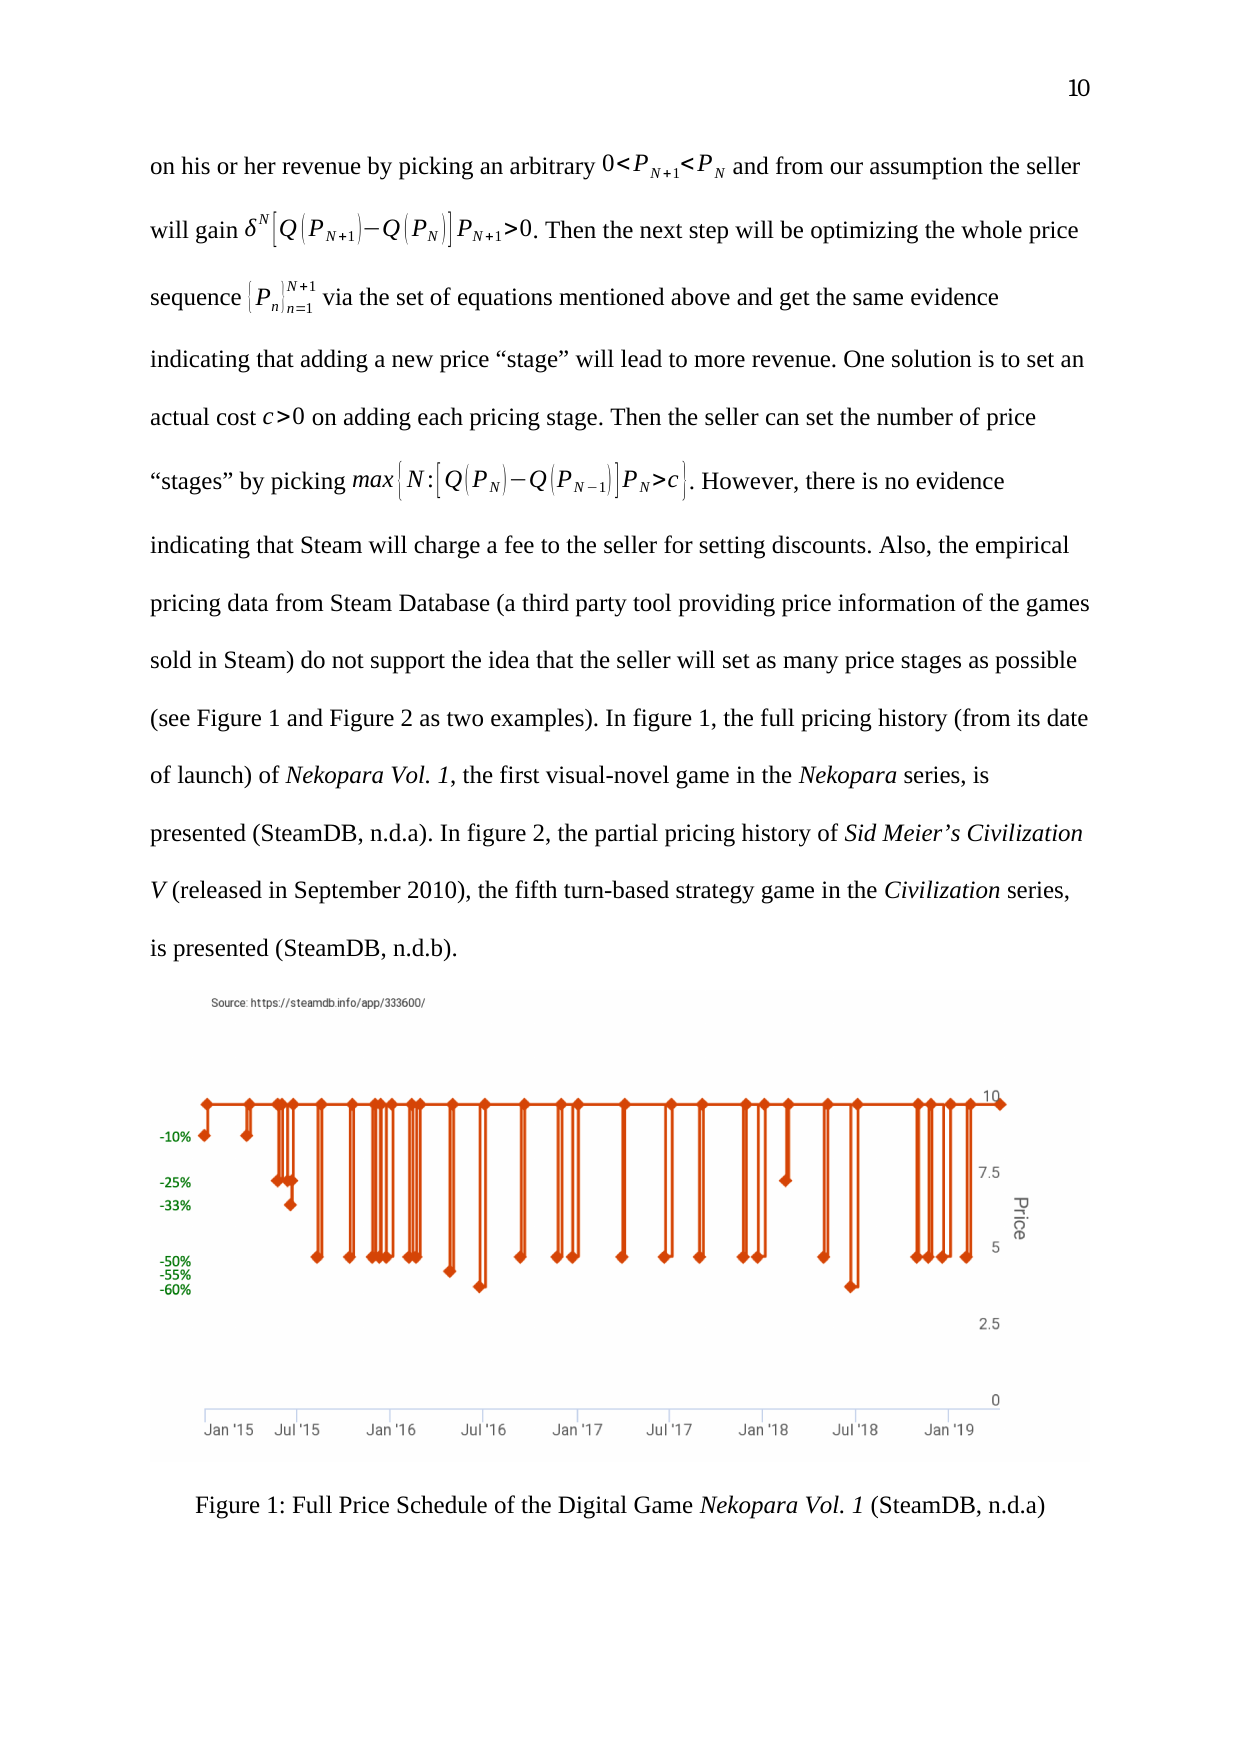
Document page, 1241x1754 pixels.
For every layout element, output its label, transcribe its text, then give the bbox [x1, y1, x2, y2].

text Figure 1: Full Price Schedule of the Digital Game Nekopara Vol. 1 (SteamDB, n.d.a) [150, 1490, 1090, 1519]
picture [150, 990, 1090, 1462]
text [150, 150, 1090, 962]
